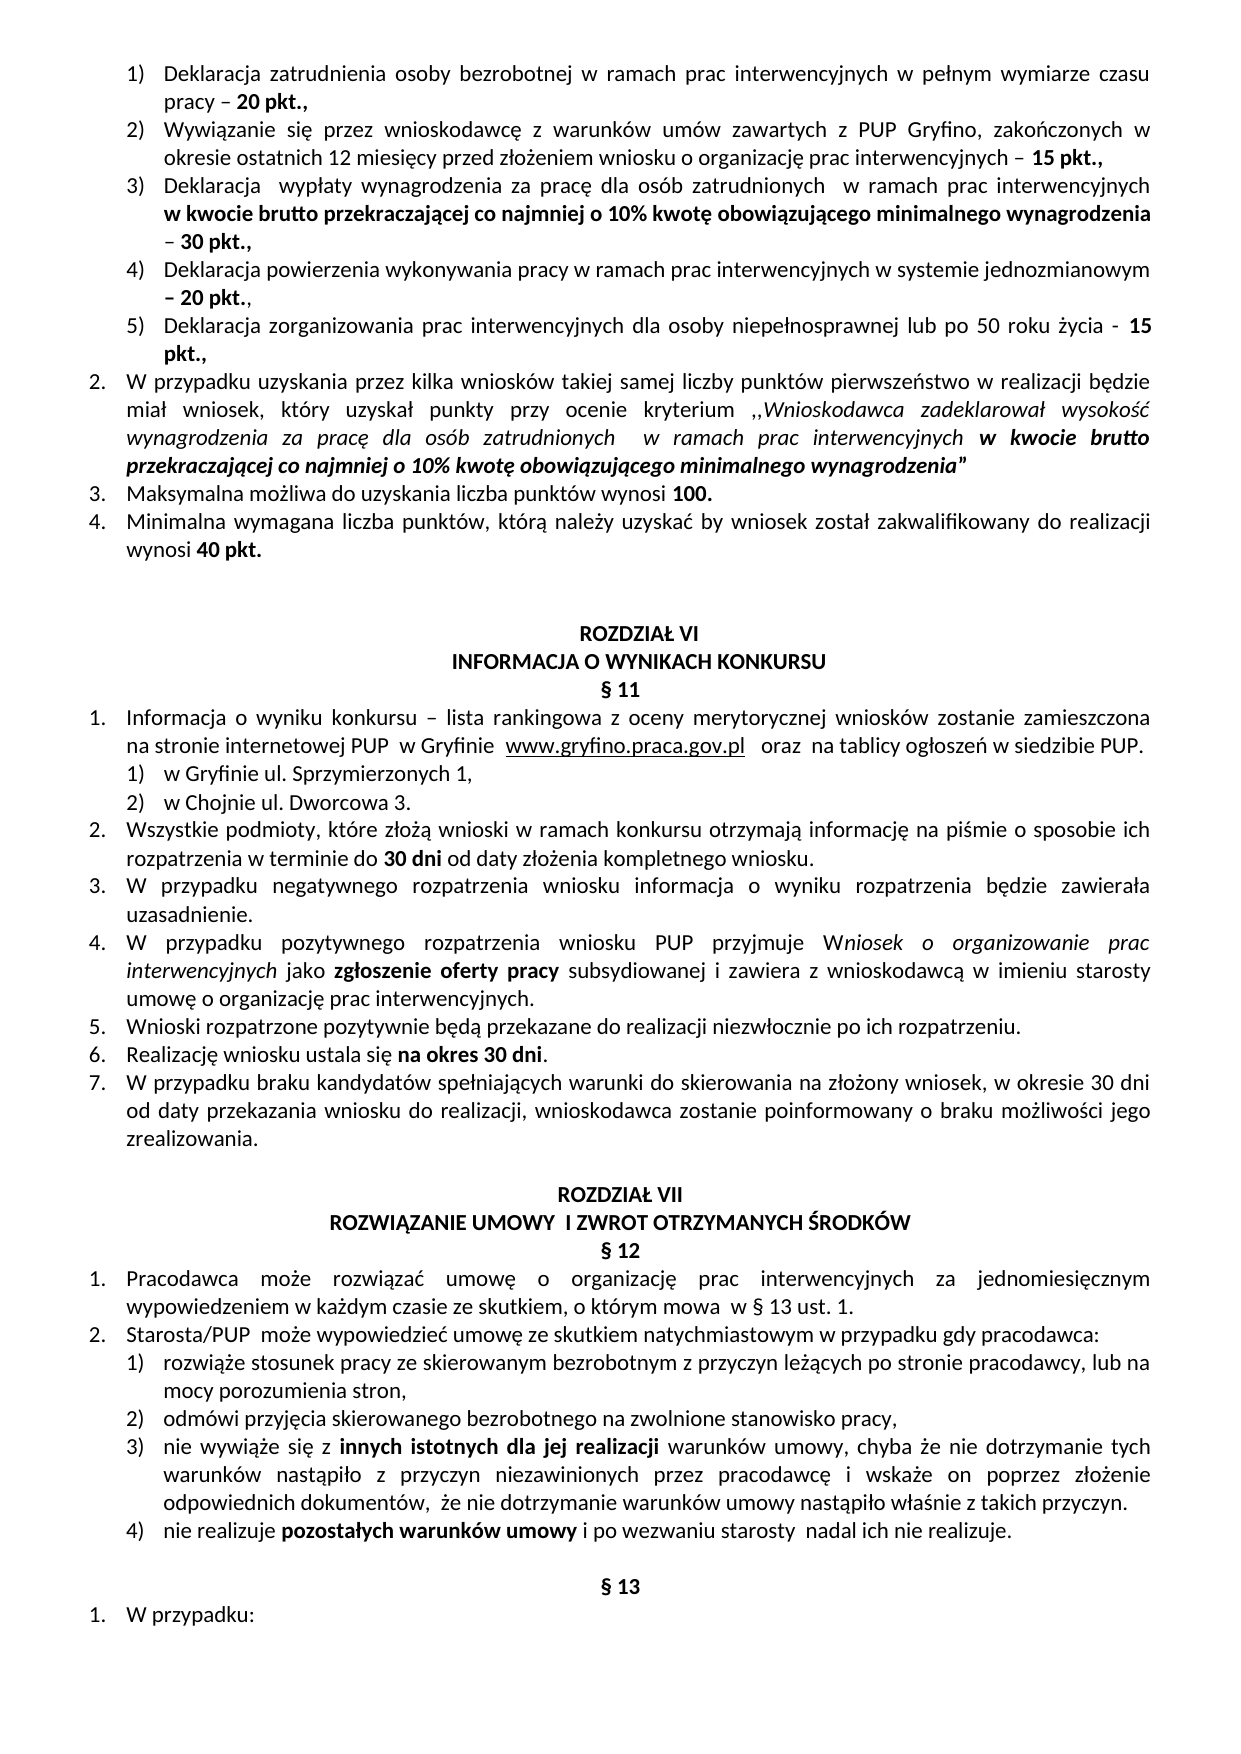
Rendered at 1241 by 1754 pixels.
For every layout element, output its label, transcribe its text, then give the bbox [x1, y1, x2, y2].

list Wszystkie podmioty, które złożą wnioski w ramach konkursu otrzymają informację na piśmie o sposobie ich rozpatrzenia w terminie do 30 dni od daty złożenia kompletnego wniosku. [89, 816, 1152, 872]
text ROZDZIAŁ VI [126, 619, 1152, 647]
list w Gryfinie ul. Sprzymierzonych 1, [126, 759, 1152, 788]
text ROZDZIAŁ VII [89, 1180, 1152, 1208]
list Wnioski rozpatrzone pozytywnie będą przekazane do realizacji niezwłocznie po ich rozpatrzeniu. [89, 1012, 1152, 1040]
list Realizację wniosku ustala się na okres 30 dni. [89, 1040, 1152, 1068]
text § 12 [89, 1236, 1152, 1264]
text INFORMACJA O WYNIKACH KONKURSU [126, 647, 1152, 676]
list W przypadku pozytywnego rozpatrzenia wniosku PUP przyjmuje Wniosek o organizowanie prac interwencyjnych jako zgłoszenie oferty pracy subsydiowanej i zawiera z wnioskodawcą w imieniu starosty umowę o organizację prac interwencyjnych. [89, 928, 1152, 1012]
text § 11 [89, 676, 1152, 703]
list W przypadku uzyskania przez kilka wniosków takiej samej liczby punktów pierwszeństwo w realizacji będzie miał wniosek, który uzyskał punkty przy ocenie kryterium ,,Wnioskodawca zadeklarował wysokość wynagrodzenia za pracę dla osób zatrudnionych w ramach prac interwencyjnych w kwocie brutto przekraczającej co najmniej o 10% kwotę obowiązującego minimalnego wynagrodzenia” [89, 367, 1152, 479]
list nie wywiąże się z innych istotnych dla jej realizacji warunków umowy, chyba że nie dotrzymanie tych warunków nastąpiło z przyczyn niezawinionych przez pracodawcę i wskaże on poprzez złożenie odpowiednich dokumentów, że nie dotrzymanie warunków umowy nastąpiło właśnie z takich przyczyn. [126, 1432, 1152, 1516]
list Deklaracja zatrudnienia osoby bezrobotnej w ramach prac interwencyjnych w pełnym wymiarze czasu pracy – 20 pkt., [126, 59, 1152, 115]
text ROZWIĄZANIE UMOWY I ZWROT OTRZYMANYCH ŚRODKÓW [89, 1208, 1152, 1236]
list odmówi przyjęcia skierowanego bezrobotnego na zwolnione stanowisko pracy, [126, 1404, 1152, 1432]
list rozwiąże stosunek pracy ze skierowanym bezrobotnym z przyczyn leżących po stronie pracodawcy, lub na mocy porozumienia stron, [126, 1348, 1152, 1404]
list Informacja o wyniku konkursu – lista rankingowa z oceny merytorycznej wniosków zostanie zamieszczona na stronie internetowej PUP w Gryfinie www.gryfino.praca.gov.pl oraz na tablicy ogłoszeń w siedzibie PUP. [89, 703, 1152, 759]
list Deklaracja zorganizowania prac interwencyjnych dla osoby niepełnosprawnej lub po 50 roku życia - 15 pkt., [126, 311, 1152, 367]
list nie realizuje pozostałych warunków umowy i po wezwaniu starosty nadal ich nie realizuje. [126, 1516, 1152, 1544]
list W przypadku braku kandydatów spełniających warunki do skierowania na złożony wniosek, w okresie 30 dni od daty przekazania wniosku do realizacji, wnioskodawca zostanie poinformowany o braku możliwości jego zrealizowania. [89, 1068, 1152, 1152]
text § 13 [89, 1572, 1152, 1600]
list W przypadku: [89, 1600, 1152, 1628]
list Pracodawca może rozwiązać umowę o organizację prac interwencyjnych za jednomiesięcznym wypowiedzeniem w każdym czasie ze skutkiem, o którym mowa w § 13 ust. 1. [89, 1264, 1152, 1320]
list Wywiązanie się przez wnioskodawcę z warunków umów zawartych z PUP Gryfino, zakończonych w okresie ostatnich 12 miesięcy przed złożeniem wniosku o organizację prac interwencyjnych – 15 pkt., [126, 115, 1152, 171]
list Deklaracja wypłaty wynagrodzenia za pracę dla osób zatrudnionych w ramach prac interwencyjnych w kwocie brutto przekraczającej co najmniej o 10% kwotę obowiązującego minimalnego wynagrodzenia – 30 pkt., [126, 171, 1152, 255]
list Maksymalna możliwa do uzyskania liczba punktów wynosi 100. [89, 479, 1152, 507]
list Starosta/PUP może wypowiedzieć umowę ze skutkiem natychmiastowym w przypadku gdy pracodawca: [89, 1320, 1152, 1348]
list Deklaracja powierzenia wykonywania pracy w ramach prac interwencyjnych w systemie jednozmianowym – 20 pkt., [126, 255, 1152, 311]
list w Chojnie ul. Dworcowa 3. [126, 788, 1152, 816]
list Minimalna wymagana liczba punktów, którą należy uzyskać by wniosek został zakwalifikowany do realizacji wynosi 40 pkt. [89, 507, 1152, 563]
list W przypadku negatywnego rozpatrzenia wniosku informacja o wyniku rozpatrzenia będzie zawierała uzasadnienie. [89, 872, 1152, 928]
